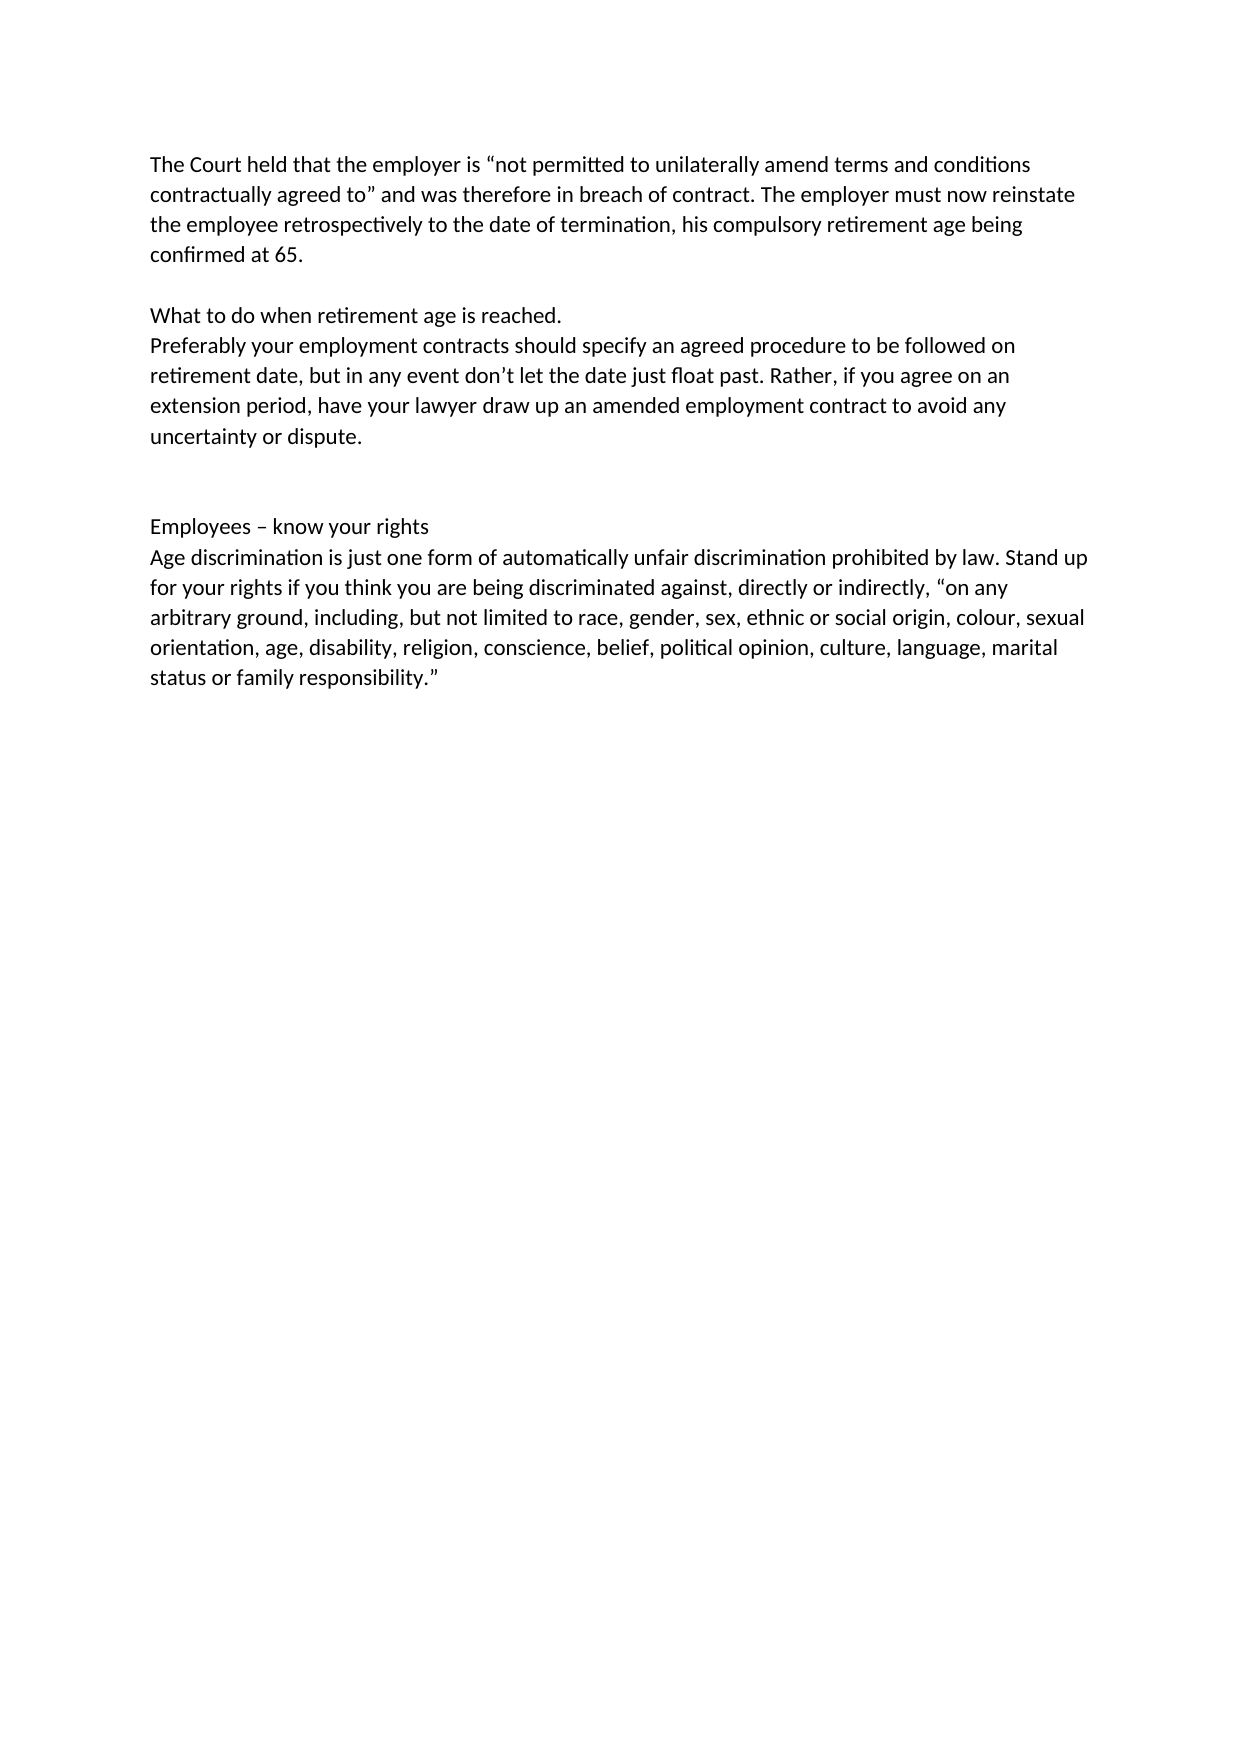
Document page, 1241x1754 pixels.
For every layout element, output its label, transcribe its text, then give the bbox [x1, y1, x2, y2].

text The Court held that the employer is “not permitted to unilaterally amend terms and conditions contractually agreed to” and was therefore in breach of contract. The employer must now reinstate the employee retrospectively to the date of termination, his compulsory retirement age being confirmed at 65. [150, 150, 1090, 269]
text What to do when retirement age is reached. [150, 301, 1090, 329]
text Age discrimination is just one form of automatically unfair discrimination prohibited by law. Stand up for your rights if you think you are being discriminated against, directly or indirectly, “on any arbitrary ground, including, but not limited to race, gender, sex, ethnic or social origin, colour, sexual orientation, age, disability, religion, conscience, belief, political opinion, culture, language, marital status or family responsibility.” [150, 543, 1090, 692]
text Employees – know your rights [150, 512, 1090, 541]
text Preferably your employment contracts should specify an agreed procedure to be followed on retirement date, but in any event don’t let the date just float past. Rather, if you agree on an extension period, have your lawyer draw up an amended employment contract to avoid any uncertainty or dispute. [150, 331, 1090, 450]
